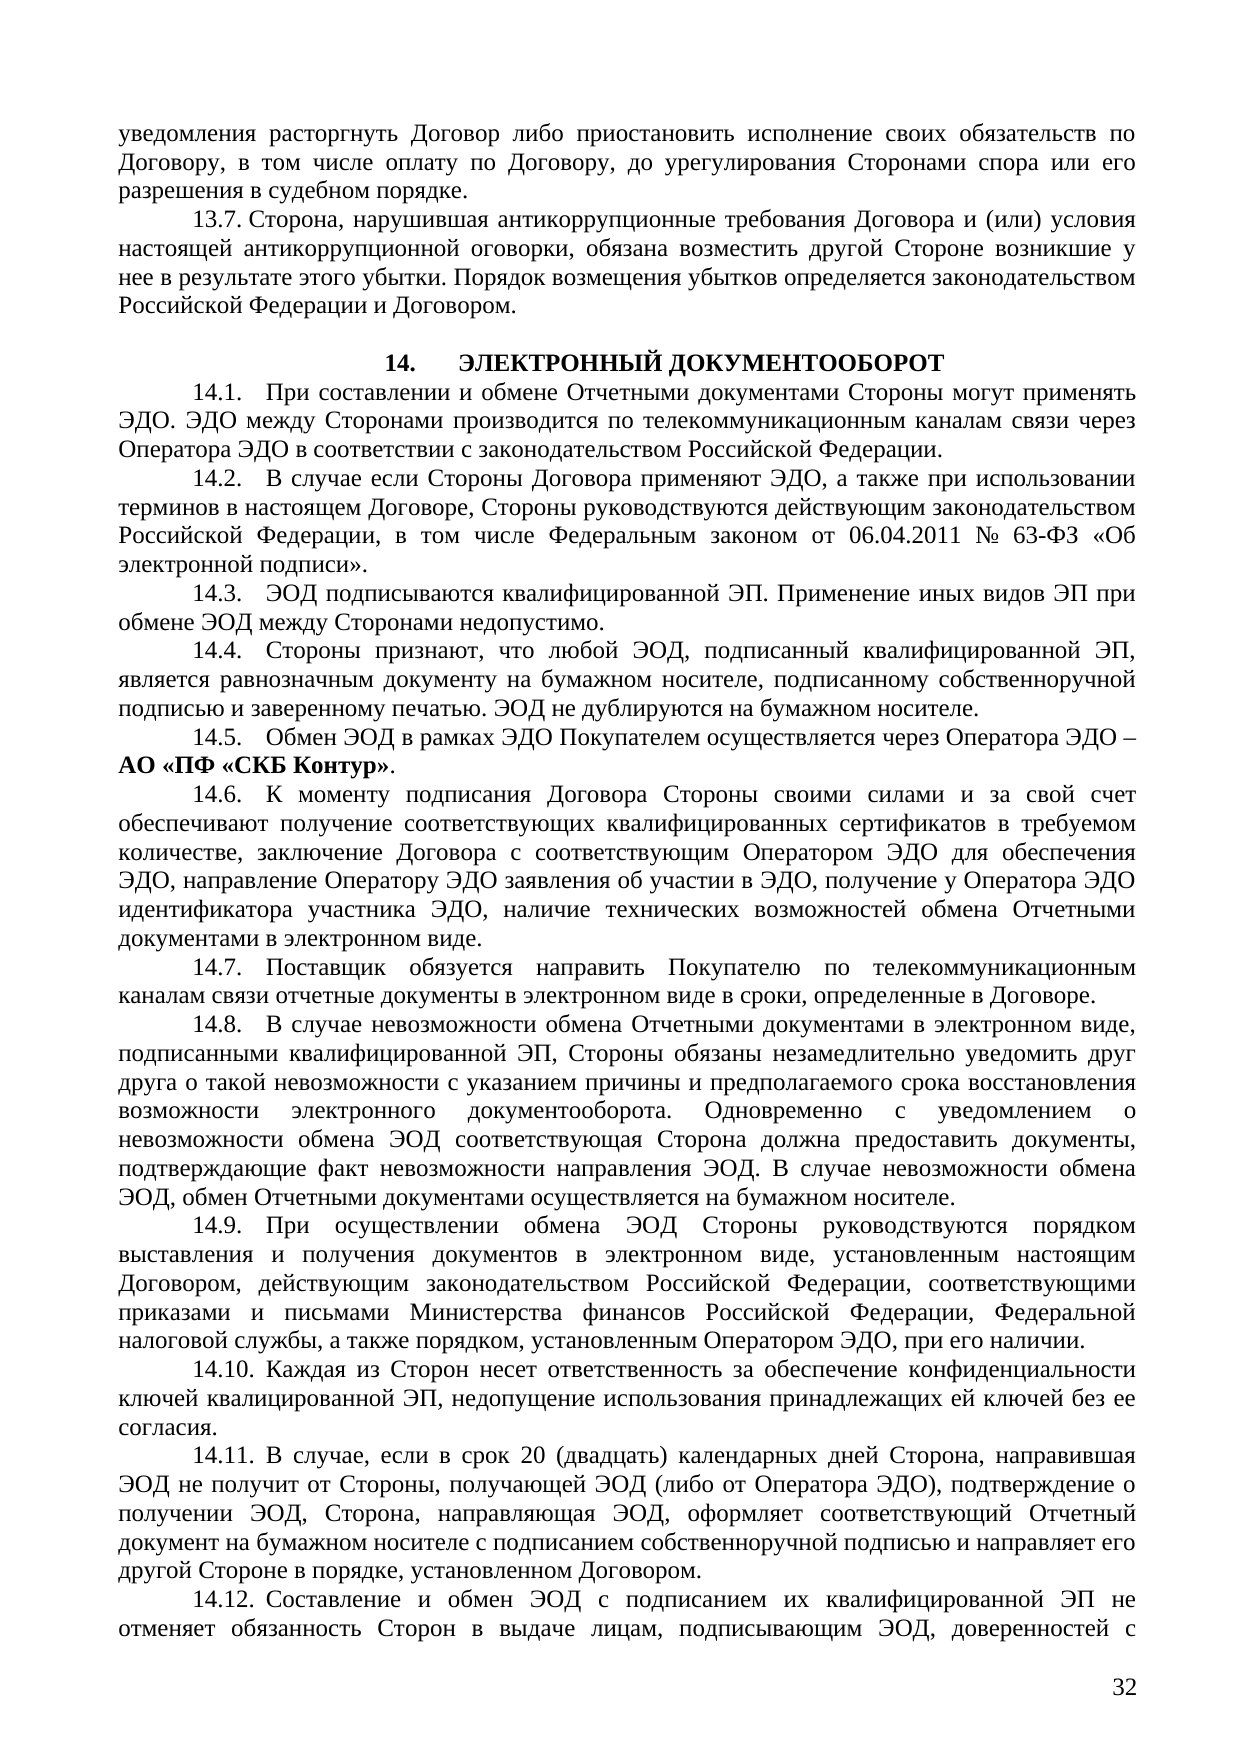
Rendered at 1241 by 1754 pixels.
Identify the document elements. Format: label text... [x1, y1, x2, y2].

list ЭОД подписываются квалифицированной ЭП. Применение иных видов ЭП при обмене ЭОД между Сторонами недопустимо. [118, 578, 1137, 636]
list Поставщик обязуется направить Покупателю по телекоммуникационным каналам связи отчетные документы в электронном виде в сроки, определенные в Договоре. [118, 952, 1137, 1009]
list В случае если Стороны Договора применяют ЭДО, а также при использовании терминов в настоящем Договоре, Стороны руководствуются действующим законодательством Российской Федерации, в том числе Федеральным законом от 06.04.2011 № 63-ФЗ «Об электронной подписи». [118, 463, 1137, 578]
list К моменту подписания Договора Стороны своими силами и за свой счет обеспечивают получение соответствующих квалифицированных сертификатов в требуемом количестве, заключение Договора с соответствующим Оператором ЭДО для обеспечения ЭДО, направление Оператору ЭДО заявления об участии в ЭДО, получение у Оператора ЭДО идентификатора участника ЭДО, наличие технических возможностей обмена Отчетными документами в электронном виде. [118, 779, 1137, 952]
list Обмен ЭОД в рамках ЭДО Покупателем осуществляется через Оператора ЭДО – АО «ПФ «СКБ Контур». [118, 722, 1137, 779]
text 13.7. Сторона, нарушившая антикоррупционные требования Договора и (или) условия настоящей антикоррупционной оговорки, обязана возместить другой Стороне возникшие у нее в результате этого убытки. Порядок возмещения убытков определяется законодательством Российской Федерации и Договором. [118, 204, 1137, 319]
list ЭЛЕКТРОННЫЙ ДОКУМЕНТООБОРОТ [118, 348, 1137, 377]
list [118, 1584, 1137, 1642]
list Каждая из Сторон несет ответственность за обеспечение конфиденциальности ключей квалицированной ЭП, недопущение использования принадлежащих ей ключей без ее согласия. [118, 1354, 1137, 1441]
list В случае невозможности обмена Отчетными документами в электронном виде, подписанными квалифицированной ЭП, Стороны обязаны незамедлительно уведомить друг друга о такой невозможности с указанием причины и предполагаемого срока восстановления возможности электронного документооборота. Одновременно с уведомлением о невозможности обмена ЭОД соответствующая Сторона должна предоставить документы, подтверждающие факт невозможности направления ЭОД. В случае невозможности обмена ЭОД, обмен Отчетными документами осуществляется на бумажном носителе. [118, 1009, 1137, 1211]
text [118, 118, 1137, 204]
list В случае, если в срок 20 (двадцать) календарных дней Сторона, направившая ЭОД не получит от Стороны, получающей ЭОД (либо от Оператора ЭДО), подтверждение о получении ЭОД, Сторона, направляющая ЭОД, оформляет соответствующий Отчетный документ на бумажном носителе с подписанием собственноручной подписью и направляет его другой Стороне в порядке, установленном Договором. [118, 1441, 1137, 1584]
list При осуществлении обмена ЭОД Стороны руководствуются порядком выставления и получения документов в электронном виде, установленным настоящим Договором, действующим законодательством Российской Федерации, соответствующими приказами и письмами Министерства финансов Российской Федерации, Федеральной налоговой службы, а также порядком, установленным Оператором ЭДО, при его наличии. [118, 1211, 1137, 1354]
list Стороны признают, что любой ЭОД, подписанный квалифицированной ЭП, является равнозначным документу на бумажном носителе, подписанному собственноручной подписью и заверенному печатью. ЭОД не дублируются на бумажном носителе. [118, 636, 1137, 722]
list При составлении и обмене Отчетными документами Стороны могут применять ЭДО. ЭДО между Сторонами производится по телекоммуникационным каналам связи через Оператора ЭДО в соответствии с законодательством Российской Федерации. [118, 377, 1137, 463]
